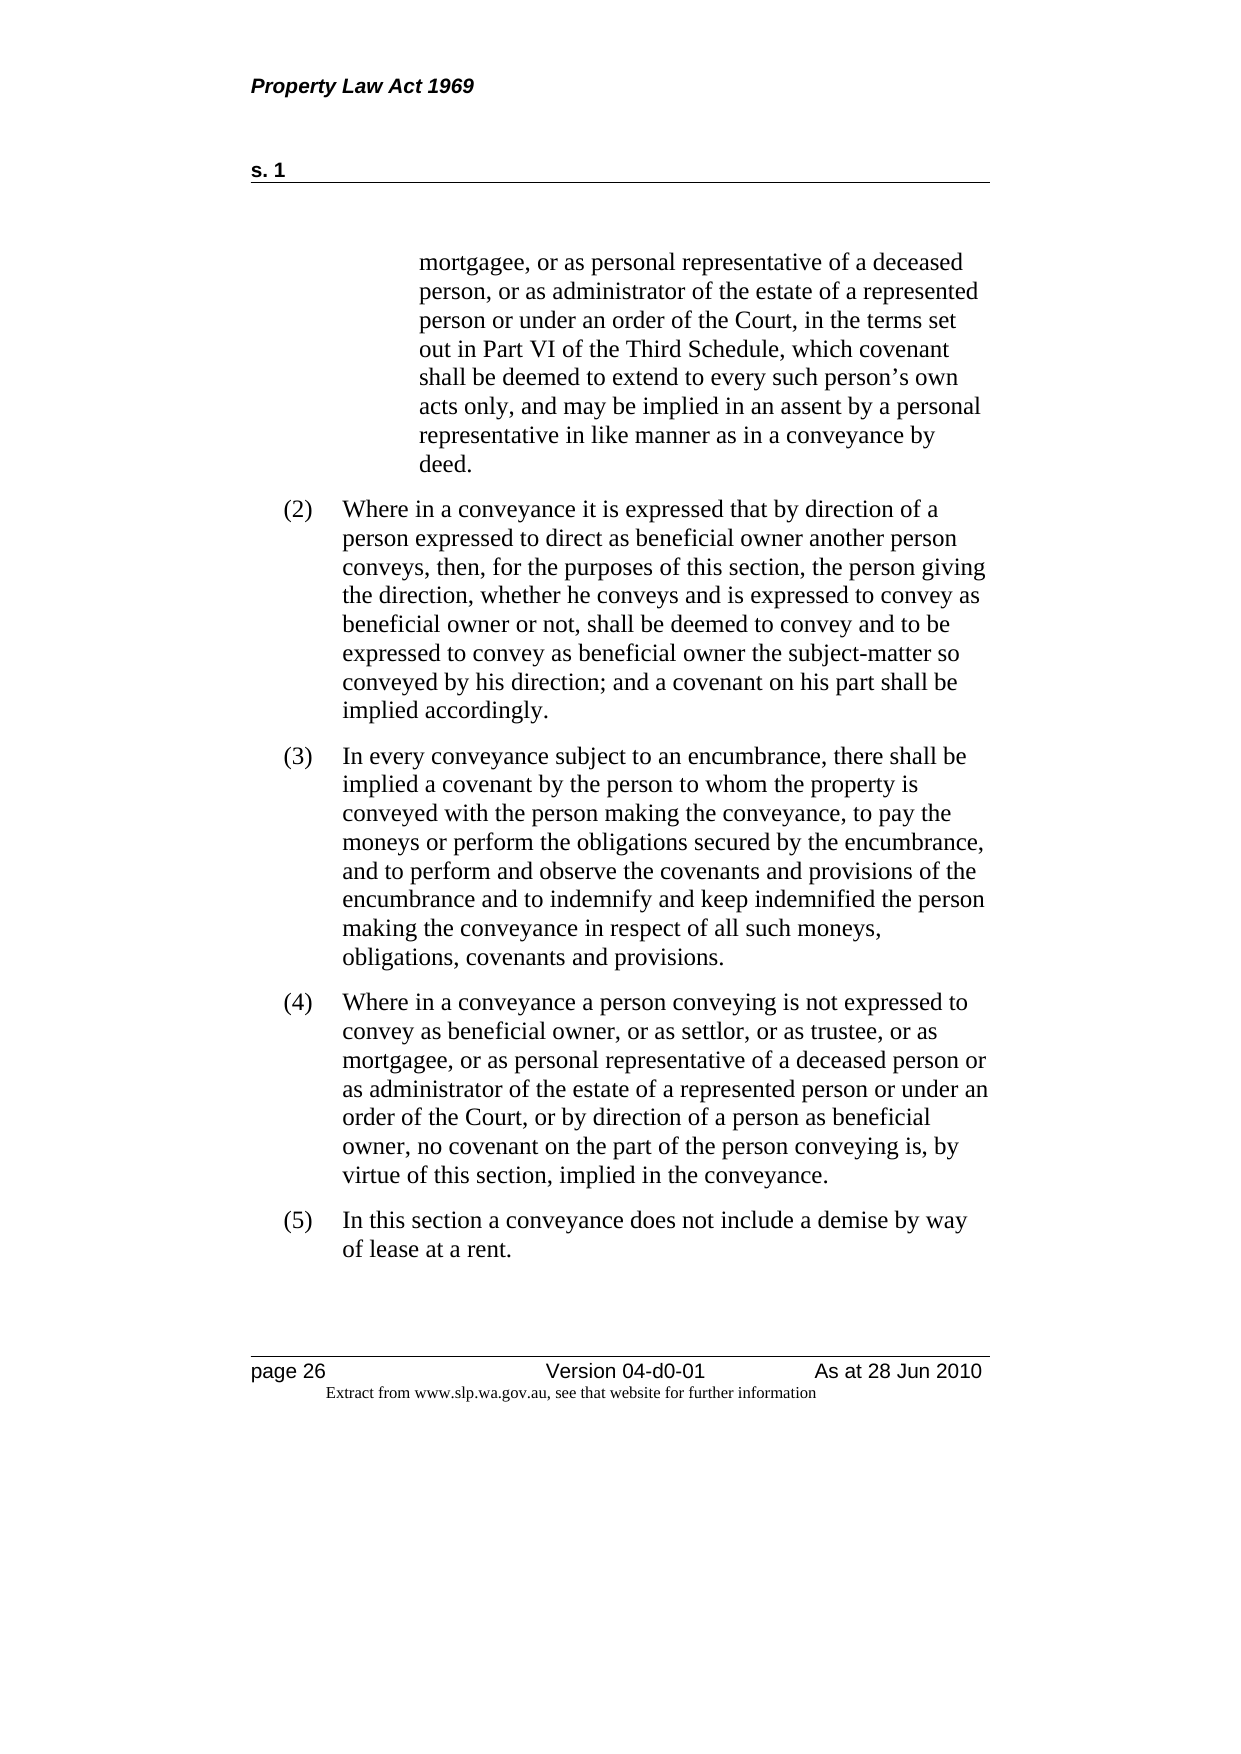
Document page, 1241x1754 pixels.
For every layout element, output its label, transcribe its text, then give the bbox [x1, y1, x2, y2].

text (3) In every conveyance subject to an encumbrance, there shall be implied a covenant by the person to whom the property is conveyed with the person making the conveyance, to pay the moneys or perform the obligations secured by the encumbrance, and to perform and observe the covenants and provisions of the encumbrance and to indemnify and keep indemnified the person making the conveyance in respect of all such moneys, obligations, covenants and provisions. [251, 741, 990, 971]
text (2) Where in a conveyance it is expressed that by direction of a person expressed to direct as beneficial owner another person conveys, then, for the purposes of this section, the person giving the direction, whether he conveys and is expressed to convey as beneficial owner or not, shall be deemed to convey and to be expressed to convey as beneficial owner the subject-matter so conveyed by his direction; and a covenant on his part shall be implied accordingly. [251, 494, 990, 724]
text (4) Where in a conveyance a person conveying is not expressed to convey as beneficial owner, or as settlor, or as trustee, or as mortgagee, or as personal representative of a deceased person or as administrator of the estate of a represented person or under an order of the Court, or by direction of a person as beneficial owner, no covenant on the part of the person conveying is, by virtue of this section, implied in the conveyance. [251, 987, 990, 1189]
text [251, 247, 990, 477]
text (5) In this section a conveyance does not include a demise by way of lease at a rent. [251, 1205, 990, 1263]
